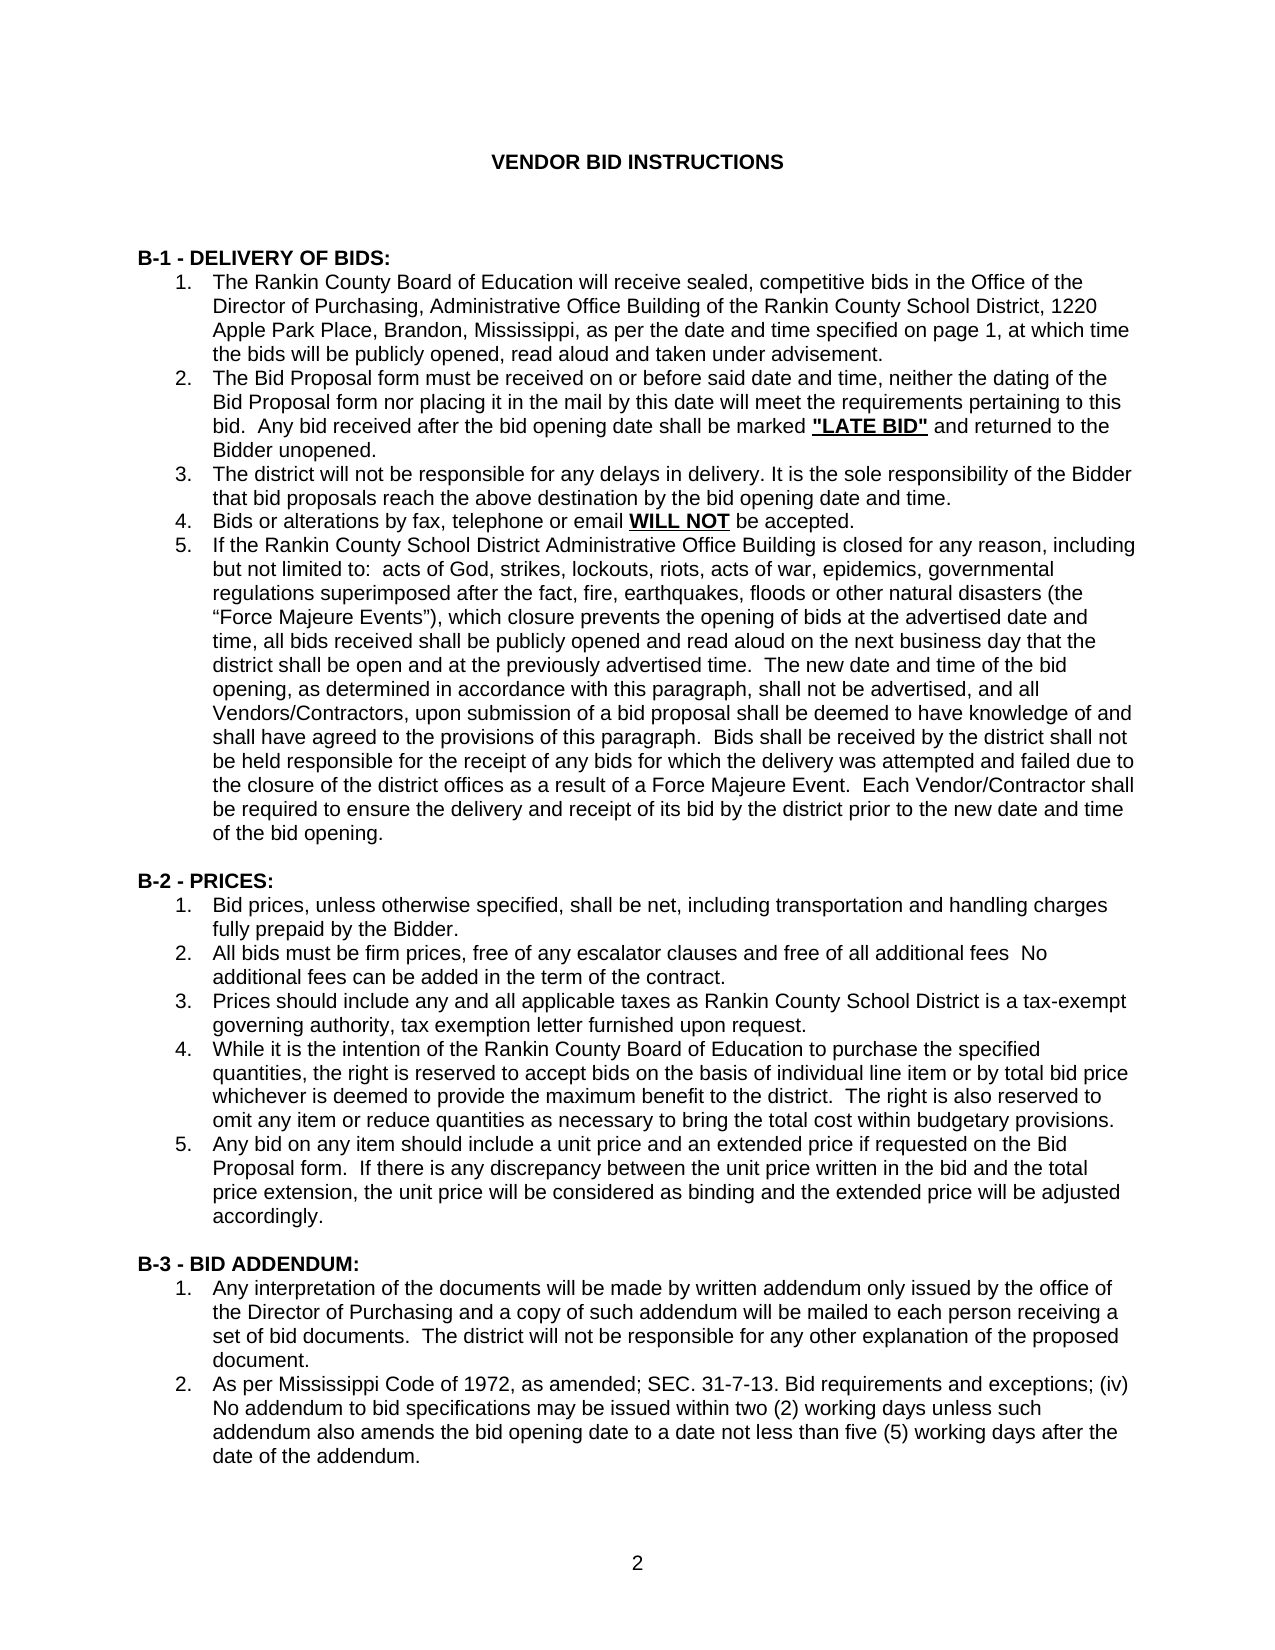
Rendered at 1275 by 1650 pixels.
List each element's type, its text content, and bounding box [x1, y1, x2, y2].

text B-2 - PRICES: [137, 869, 1138, 893]
list Any interpretation of the documents will be made by written addendum only issued by the office of the Director of Purchasing and a copy of such addendum will be mailed to each person receiving a set of bid documents. The district will not be responsible for any other explanation of the proposed document. [175, 1276, 1138, 1372]
list While it is the intention of the Rankin County Board of Education to purchase the specified quantities, the right is reserved to accept bids on the basis of individual line item or by total bid price whichever is deemed to provide the maximum benefit to the district. The right is also reserved to omit any item or reduce quantities as necessary to bring the total cost within budgetary provisions. [175, 1036, 1138, 1132]
list Bid prices, unless otherwise specified, shall be net, including transportation and handling charges fully prepaid by the Bidder. [175, 893, 1138, 941]
text VENDOR BID INSTRUCTIONS [137, 150, 1138, 174]
list As per Mississippi Code of 1972, as amended; SEC. 31-7-13. Bid requirements and exceptions; (iv) No addendum to bid specifications may be issued within two (2) working days unless such addendum also amends the bid opening date to a date not less than five (5) working days after the date of the addendum. [175, 1372, 1138, 1468]
text B-3 - BID ADDENDUM: [137, 1252, 1138, 1276]
list Any bid on any item should include a unit price and an extended price if requested on the Bid Proposal form. If there is any discrepancy between the unit price written in the bid and the total price extension, the unit price will be considered as binding and the extended price will be adjusted accordingly. [175, 1132, 1138, 1228]
list The district will not be responsible for any delays in delivery. It is the sole responsibility of the Bidder that bid proposals reach the above destination by the bid opening date and time. [175, 461, 1138, 509]
list The Rankin County Board of Education will receive sealed, competitive bids in the Office of the Director of Purchasing, Administrative Office Building of the Rankin County School District, 1220 Apple Park Place, Brandon, Mississippi, as per the date and time specified on page 1, at which time the bids will be publicly opened, read aloud and taken under advisement. [175, 270, 1138, 366]
list All bids must be firm prices, free of any escalator clauses and free of all additional fees No additional fees can be added in the term of the contract. [175, 941, 1138, 988]
text B-1 - DELIVERY OF BIDS: [137, 246, 1138, 270]
list Bids or alterations by fax, telephone or email WILL NOT be accepted. [175, 509, 1138, 533]
list The Bid Proposal form must be received on or before said date and time, neither the dating of the Bid Proposal form nor placing it in the mail by this date will meet the requirements pertaining to this bid. Any bid received after the bid opening date shall be marked "LATE BID" and returned to the Bidder unopened. [175, 366, 1138, 461]
list If the Rankin County School District Administrative Office Building is closed for any reason, including but not limited to: acts of God, strikes, lockouts, riots, acts of war, epidemics, governmental regulations superimposed after the fact, fire, earthquakes, floods or other natural disasters (the “Force Majeure Events”), which closure prevents the opening of bids at the advertised date and time, all bids received shall be publicly opened and read aloud on the next business day that the district shall be open and at the previously advertised time. The new date and time of the bid opening, as determined in accordance with this paragraph, shall not be advertised, and all Vendors/Contractors, upon submission of a bid proposal shall be deemed to have knowledge of and shall have agreed to the provisions of this paragraph. Bids shall be received by the district shall not be held responsible for the receipt of any bids for which the delivery was attempted and failed due to the closure of the district offices as a result of a Force Majeure Event. Each Vendor/Contractor shall be required to ensure the delivery and receipt of its bid by the district prior to the new date and time of the bid opening. [175, 533, 1138, 845]
list Prices should include any and all applicable taxes as Rankin County School District is a tax-exempt governing authority, tax exemption letter furnished upon request. [175, 988, 1138, 1036]
